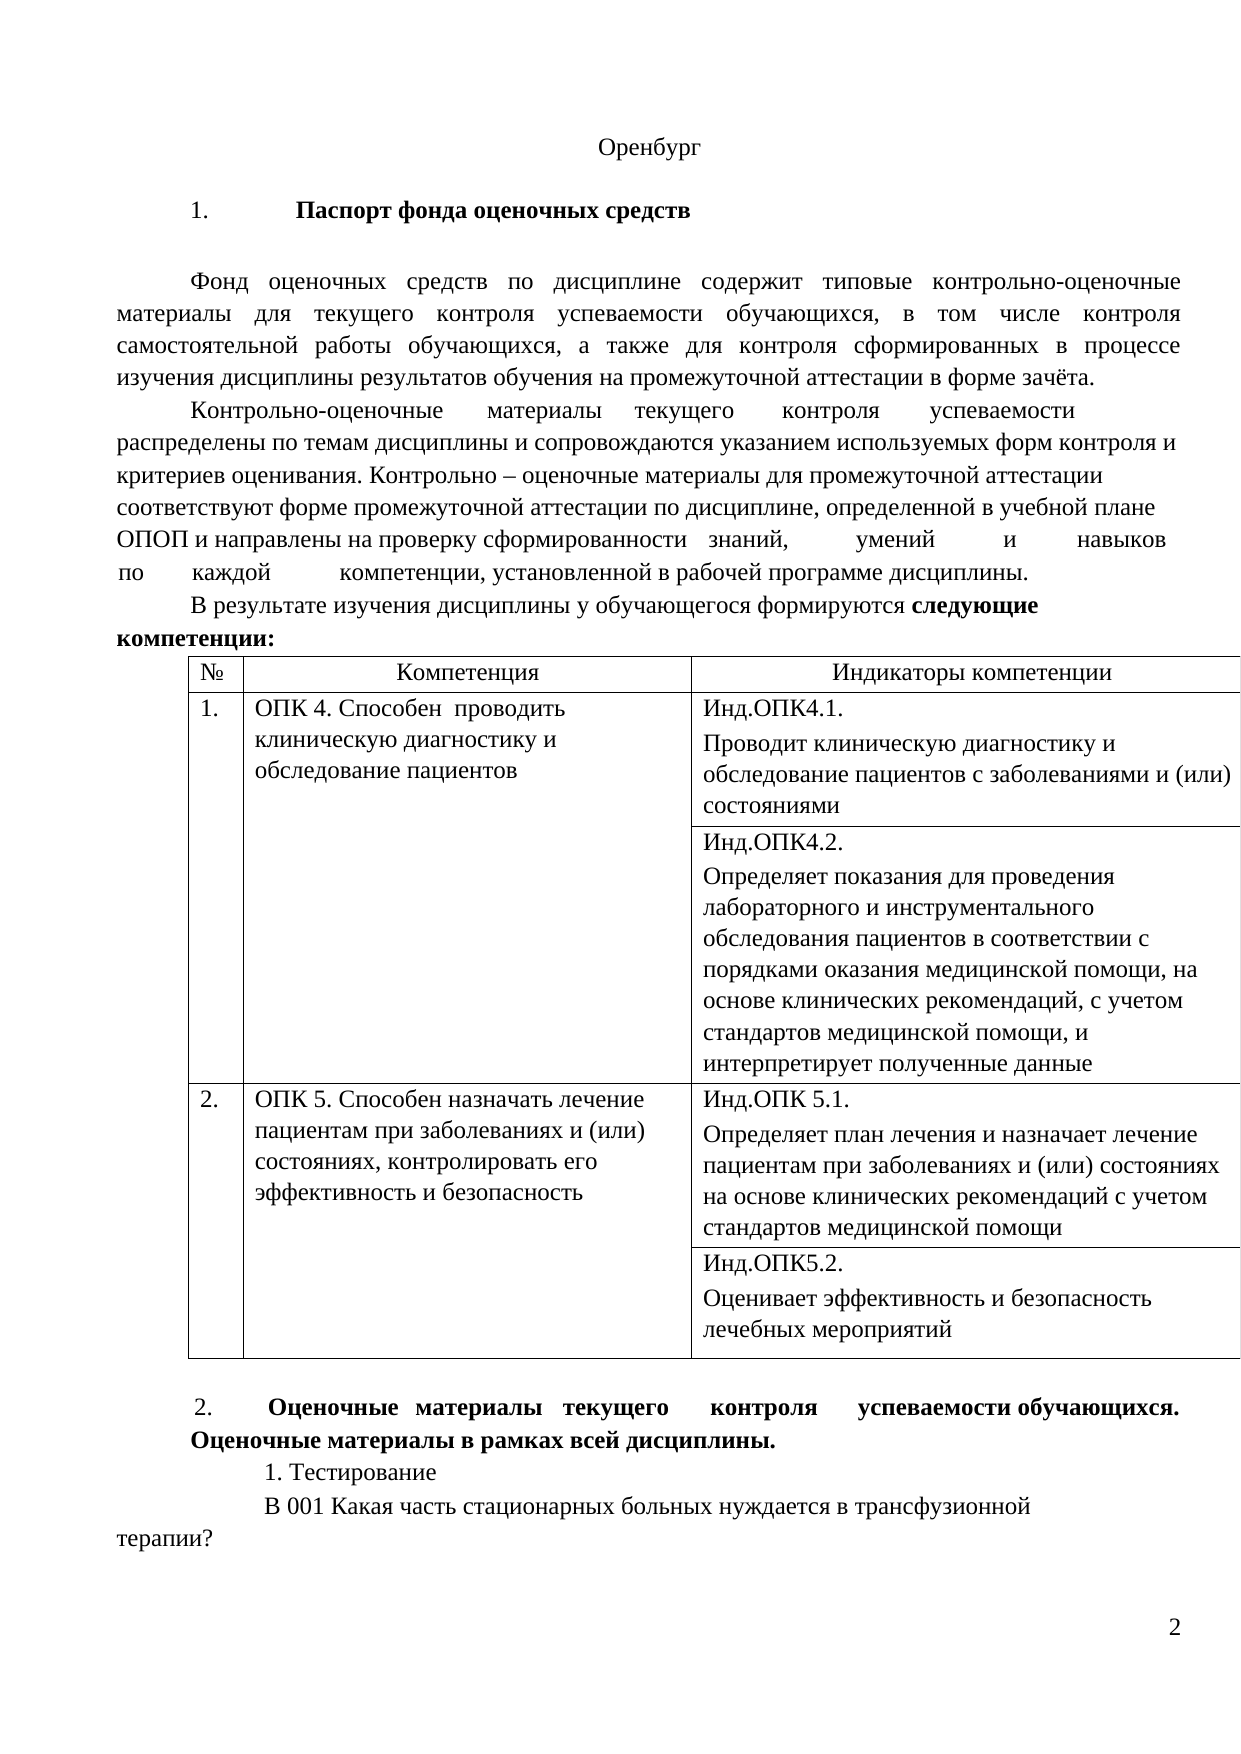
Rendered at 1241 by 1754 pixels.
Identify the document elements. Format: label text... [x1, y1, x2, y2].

table_cell ОПК 4. Способен проводить клиническую диагностику и обследование пациентов [244, 693, 691, 1083]
text Оценочные материалы в рамках всей дисциплины. [190, 1425, 1182, 1453]
text В 001 Какая часть стационарных больных нуждается в трансфузионной терапии? [116, 1491, 1106, 1552]
table_cell ОПК 5. Способен назначать лечение пациентам при заболеваниях и (или) состояниях, контролировать его эффективность и безопасность [244, 1084, 691, 1358]
table_cell 2. [189, 1084, 243, 1358]
table_cell 1. [189, 693, 243, 1083]
text В результате изучения дисциплины у обучающегося формируются следующие компетенции: [116, 590, 1182, 651]
text 2. Оценочные материалы текущего контроля успеваемости обучающихся. [118, 1392, 1182, 1421]
table_cell Инд.ОПК 5.1. Определяет план лечения и назначает лечение пациентам при заболеваниях и (или) состояниях на основе клинических рекомендаций с учетом стандартов медицинской помощи [692, 1084, 1240, 1247]
text Фонд оценочных средств по дисциплине содержит типовые контрольно-оценочные материалы для текущего контроля успеваемости обучающихся, в том числе контроля самостоятельной работы обучающихся, а также для контроля сформированных в процессе изучения дисциплины результатов обучения на промежуточной аттестации в форме зачёта. [116, 266, 1182, 390]
table_cell Инд.ОПК4.1. Проводит клиническую диагностику и обследование пациентов с заболеваниями и (или) состояниями [692, 693, 1240, 826]
text Оренбург [191, 132, 1108, 161]
text 1. Паспорт фонда оценочных средств [118, 195, 1182, 223]
table_header Компетенция [244, 657, 691, 692]
text Контрольно-оценочные материалы текущего контроля успеваемости распределены по темам дисциплины и сопровождаются указанием используемых форм контроля и критериев оценивания. Контрольно – оценочные материалы для промежуточной аттестации соответствуют форме промежуточной аттестации по дисциплине, определенной в учебной плане ОПОП и направлены на проверку сформированности знаний, умений и навыков по каждой компетенции, установленной в рабочей программе дисциплины. [116, 395, 1182, 586]
text 1. Тестирование [116, 1457, 1106, 1486]
table_header № [189, 657, 243, 692]
table_cell Инд.ОПК4.2. Определяет показания для проведения лабораторного и инструментального обследования пациентов в соответствии с порядками оказания медицинской помощи, на основе клинических рекомендаций, с учетом стандартов медицинской помощи, и интерпретирует полученные данные [692, 827, 1240, 1083]
table_header Индикаторы компетенции [692, 657, 1240, 692]
table_cell Инд.ОПК5.2. Оценивает эффективность и безопасность лечебных мероприятий [692, 1248, 1240, 1358]
